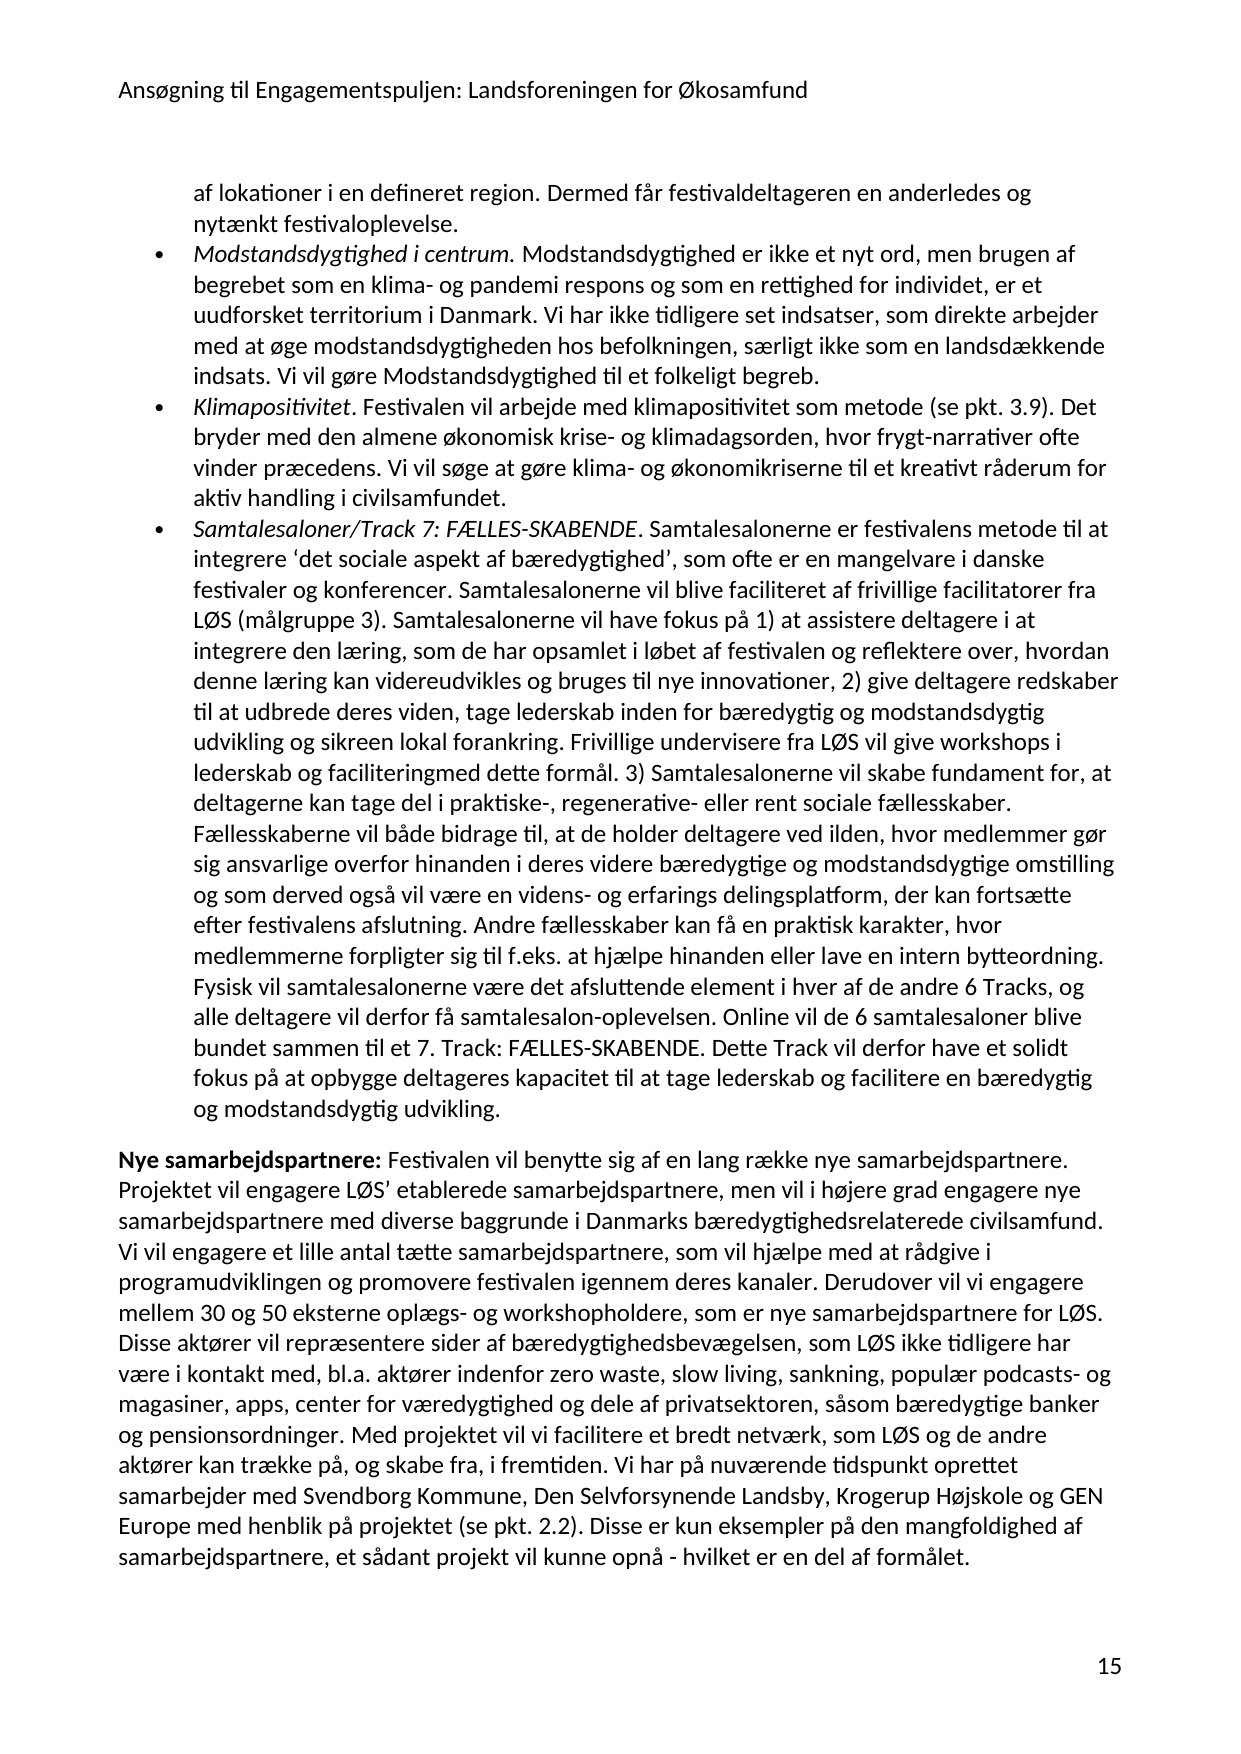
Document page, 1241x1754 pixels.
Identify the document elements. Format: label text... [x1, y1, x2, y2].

list Klimapositivitet. Festivalen vil arbejde med klimapositivitet som metode (se pkt. 3.9). Det bryder med den almene økonomisk krise- og klimadagsorden, hvor frygt-narrativer ofte vinder præcedens. Vi vil søge at gøre klima- og økonomikriserne til et kreativt råderum for aktiv handling i civilsamfundet. [156, 391, 1122, 513]
list Modstandsdygtighed i centrum. Modstandsdygtighed er ikke et nyt ord, men brugen af begrebet som en klima- og pandemi respons og som en rettighed for individet, er et uudforsket territorium i Danmark. Vi har ikke tidligere set indsatser, som direkte arbejder med at øge modstandsdygtigheden hos befolkningen, særligt ikke som en landsdækkende indsats. Vi vil gøre Modstandsdygtighed til et folkeligt begreb. [156, 238, 1122, 391]
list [156, 177, 1122, 238]
list Samtalesaloner/Track 7: FÆLLES-SKABENDE. Samtalesalonerne er festivalens metode til at integrere ‘det sociale aspekt af bæredygtighed’, som ofte er en mangelvare i danske festivaler og konferencer. Samtalesalonerne vil blive faciliteret af frivillige facilitatorer fra LØS (målgruppe 3). Samtalesalonerne vil have fokus på 1) at assistere deltagere i at integrere den læring, som de har opsamlet i løbet af festivalen og reflektere over, hvordan denne læring kan videreudvikles og bruges til nye innovationer, 2) give deltagere redskaber til at udbrede deres viden, tage lederskab inden for bæredygtig og modstandsdygtig udvikling og sikreen lokal forankring. Frivillige undervisere fra LØS vil give workshops i lederskab og faciliteringmed dette formål. 3) Samtalesalonerne vil skabe fundament for, at deltagerne kan tage del i praktiske-, regenerative- eller rent sociale fællesskaber. Fællesskaberne vil både bidrage til, at de holder deltagere ved ilden, hvor medlemmer gør sig ansvarlige overfor hinanden i deres videre bæredygtige og modstandsdygtige omstilling og som derved også vil være en videns- og erfarings delingsplatform, der kan fortsætte efter festivalens afslutning. Andre fællesskaber kan få en praktisk karakter, hvor medlemmerne forpligter sig til f.eks. at hjælpe hinanden eller lave en intern bytteordning. Fysisk vil samtalesalonerne være det afsluttende element i hver af de andre 6 Tracks, og alle deltagere vil derfor få samtalesalon-oplevelsen. Online vil de 6 samtalesaloner blive bundet sammen til et 7. Track: FÆLLES-SKABENDE. Dette Track vil derfor have et solidt fokus på at opbygge deltageres kapacitet til at tage lederskab og facilitere en bæredygtig og modstandsdygtig udvikling. [156, 513, 1122, 1123]
text Nye samarbejdspartnere: Festivalen vil benytte sig af en lang række nye samarbejdspartnere. Projektet vil engagere LØS’ etablerede samarbejdspartnere, men vil i højere grad engagere nye samarbejdspartnere med diverse baggrunde i Danmarks bæredygtighedsrelaterede civilsamfund. Vi vil engagere et lille antal tætte samarbejdspartnere, som vil hjælpe med at rådgive i programudviklingen og promovere festivalen igennem deres kanaler. Derudover vil vi engagere mellem 30 og 50 eksterne oplægs- og workshopholdere, som er nye samarbejdspartnere for LØS. Disse aktører vil repræsentere sider af bæredygtighedsbevægelsen, som LØS ikke tidligere har være i kontakt med, bl.a. aktører indenfor zero waste, slow living, sankning, populær podcasts- og magasiner, apps, center for væredygtighed og dele af privatsektoren, såsom bæredygtige banker og pensionsordninger. Med projektet vil vi facilitere et bredt netværk, som LØS og de andre aktører kan trække på, og skabe fra, i fremtiden. Vi har på nuværende tidspunkt oprettet samarbejder med Svendborg Kommune, Den Selvforsynende Landsby, Krogerup Højskole og GEN Europe med henblik på projektet (se pkt. 2.2). Disse er kun eksempler på den mangfoldighed af samarbejdspartnere, et sådant projekt vil kunne opnå - hvilket er en del af formålet. [118, 1144, 1122, 1571]
